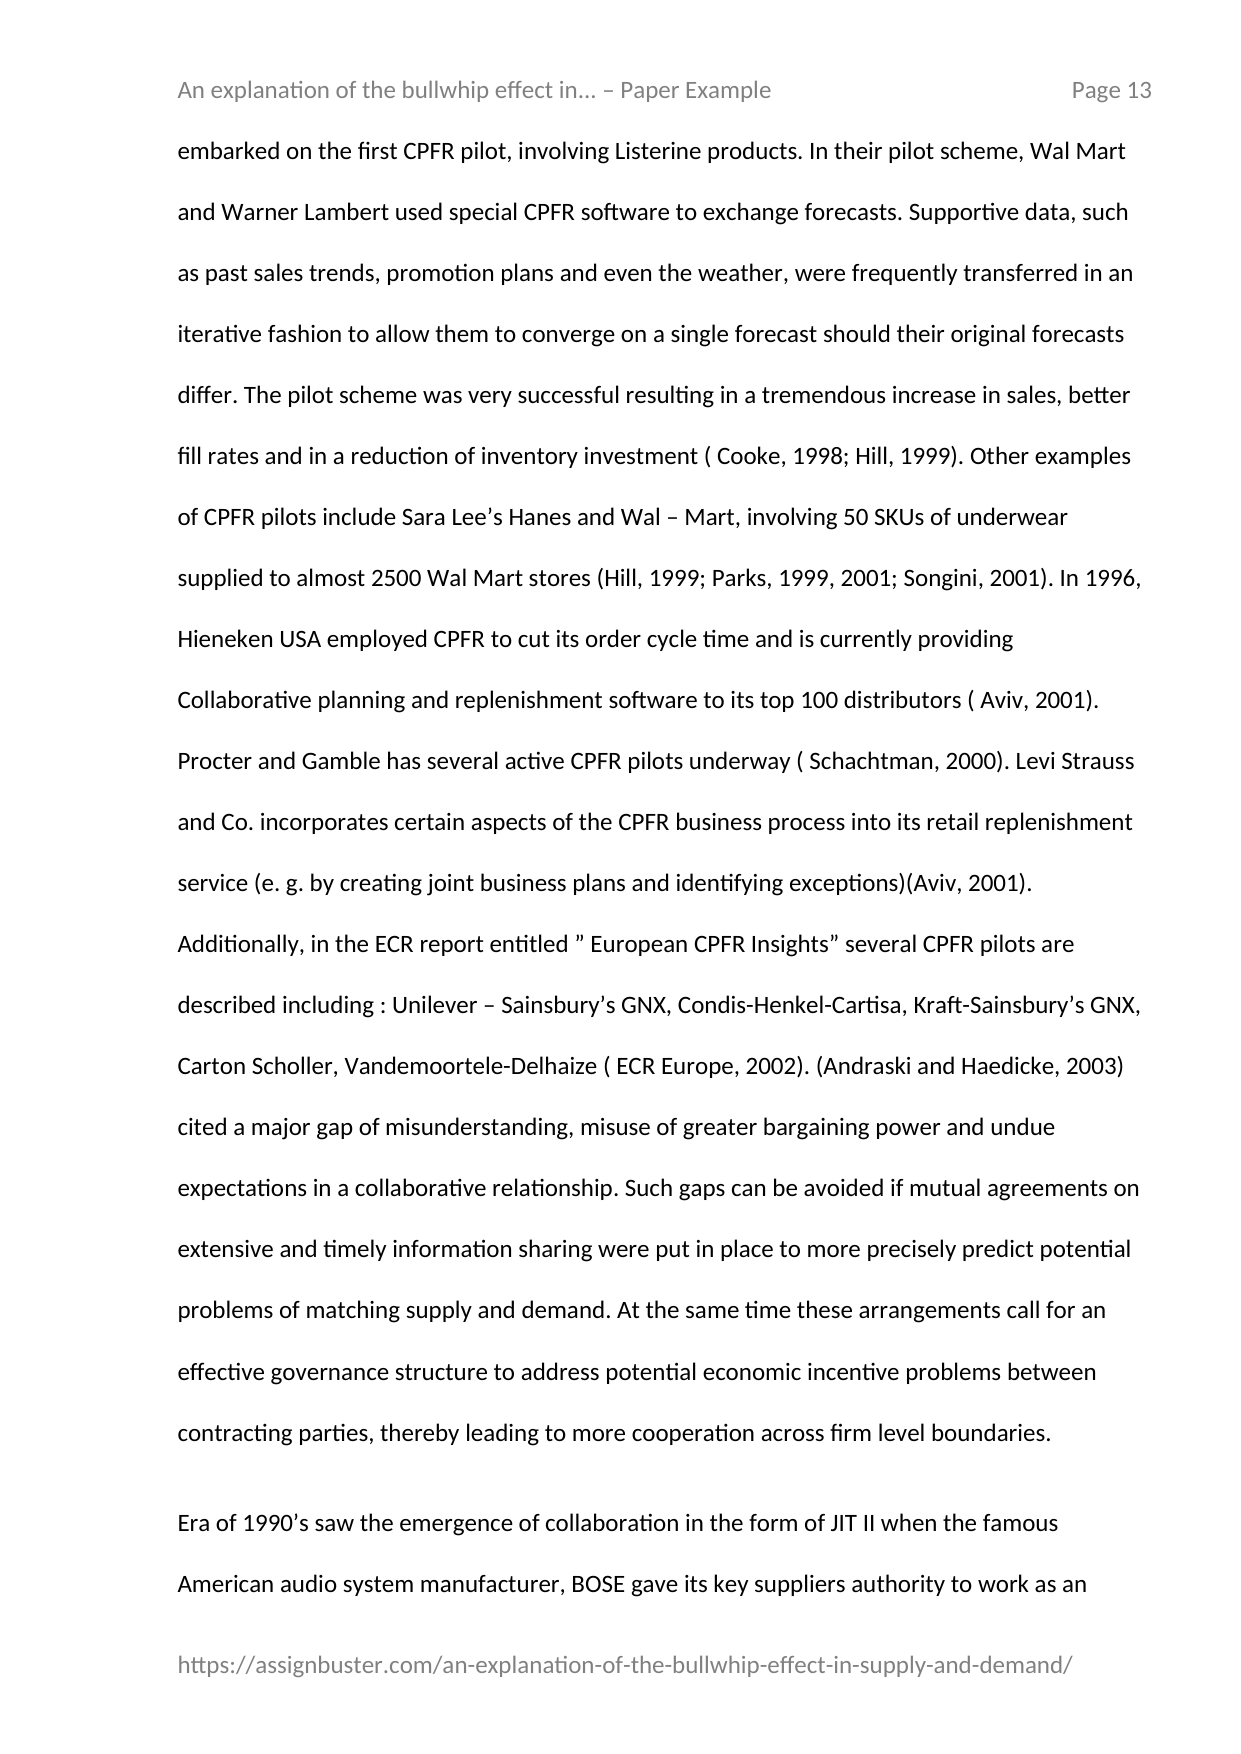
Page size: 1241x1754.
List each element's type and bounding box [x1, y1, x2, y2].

text [177, 135, 1152, 1447]
text [177, 1507, 1152, 1599]
